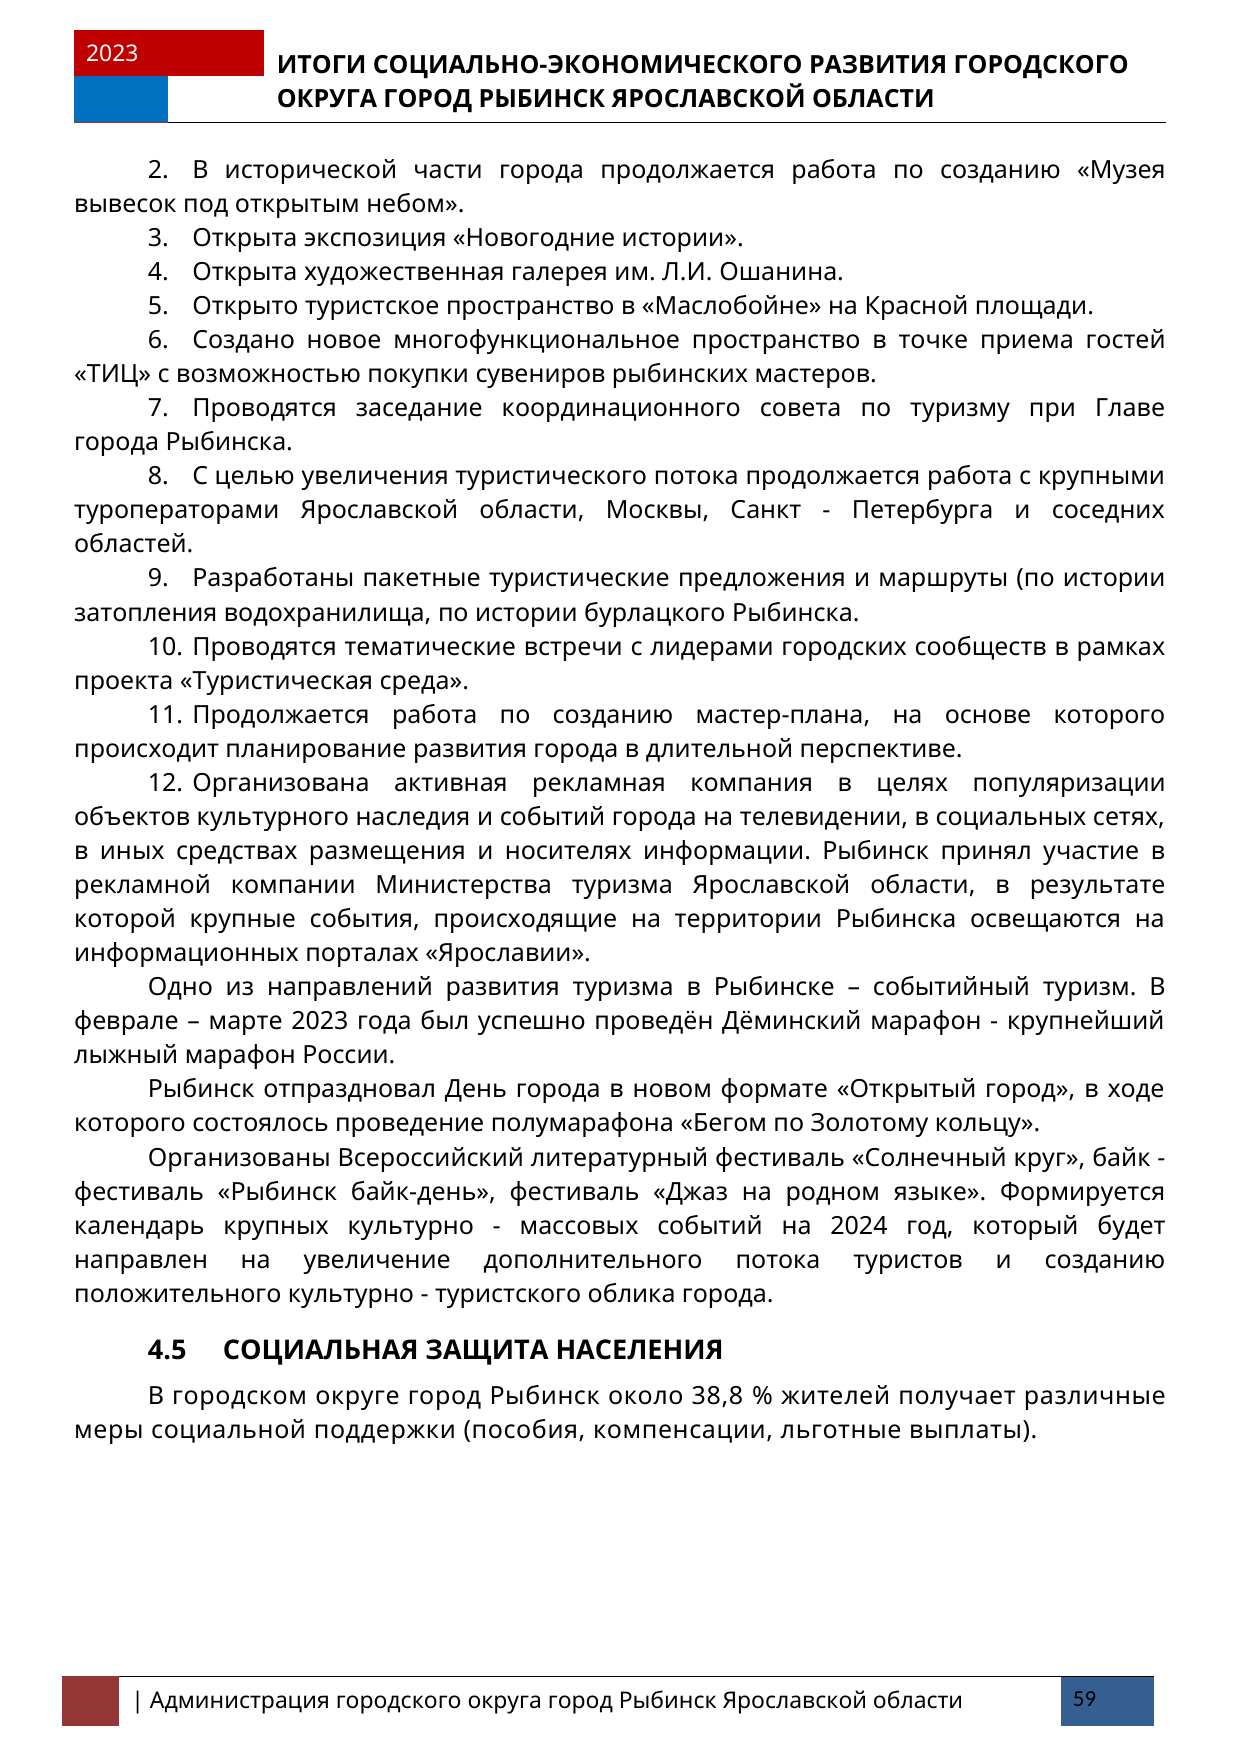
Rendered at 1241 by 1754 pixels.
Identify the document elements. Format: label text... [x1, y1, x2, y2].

text Организованы Всероссийский литературный фестиваль «Солнечный круг», байк - фестиваль «Рыбинск байк-день», фестиваль «Джаз на родном языке». Формируется календарь крупных культурно - массовых событий на 2024 год, который будет направлен на увеличение дополнительного потока туристов и созданию положительного культурно - туристского облика города. [74, 1139, 1166, 1309]
list Проводятся тематические встречи с лидерами городских сообществ в рамках проекта «Туристическая среда». [74, 628, 1166, 696]
subtitle СОЦИАЛЬНАЯ ЗАЩИТА НАСЕЛЕНИЯ [148, 1330, 1166, 1367]
list Открыта экспозиция «Новогодние истории». [74, 219, 1166, 253]
text В городском округе город Рыбинск около 38,8 % жителей получает различные меры социальной поддержки (пособия, компенсации, льготные выплаты). [74, 1378, 1166, 1446]
list Открыта художественная галерея им. Л.И. Ошанина. [74, 253, 1166, 288]
list Организована активная рекламная компания в целях популяризации объектов культурного наследия и событий города на телевидении, в социальных сетях, в иных средствах размещения и носителях информации. Рыбинск принял участие в рекламной компании Министерства туризма Ярославской области, в результате которой крупные события, происходящие на территории Рыбинска освещаются на информационных порталах «Ярославии». [74, 764, 1166, 969]
list Продолжается работа по созданию мастер-плана, на основе которого происходит планирование развития города в длительной перспективе. [74, 696, 1166, 764]
text Одно из направлений развития туризма в Рыбинске – событийный туризм. В феврале – марте 2023 года был успешно проведён Дёминский марафон - крупнейший лыжный марафон России. [74, 969, 1166, 1071]
list В исторической части города продолжается работа по созданию «Музея вывесок под открытым небом». [74, 151, 1166, 219]
list Создано новое многофункциональное пространство в точке приема гостей «ТИЦ» с возможностью покупки сувениров рыбинских мастеров. [74, 322, 1166, 390]
list Разработаны пакетные туристические предложения и маршруты (по истории затопления водохранилища, по истории бурлацкого Рыбинска. [74, 560, 1166, 628]
list С целью увеличения туристического потока продолжается работа с крупными туроператорами Ярославской области, Москвы, Санкт - Петербурга и соседних областей. [74, 458, 1166, 560]
list Открыто туристское пространство в «Маслобойне» на Красной площади. [74, 288, 1166, 322]
text Рыбинск отпраздновал День города в новом формате «Открытый город», в ходе которого состоялось проведение полумарафона «Бегом по Золотому кольцу». [74, 1071, 1166, 1139]
list Проводятся заседание координационного совета по туризму при Главе города Рыбинска. [74, 390, 1166, 458]
